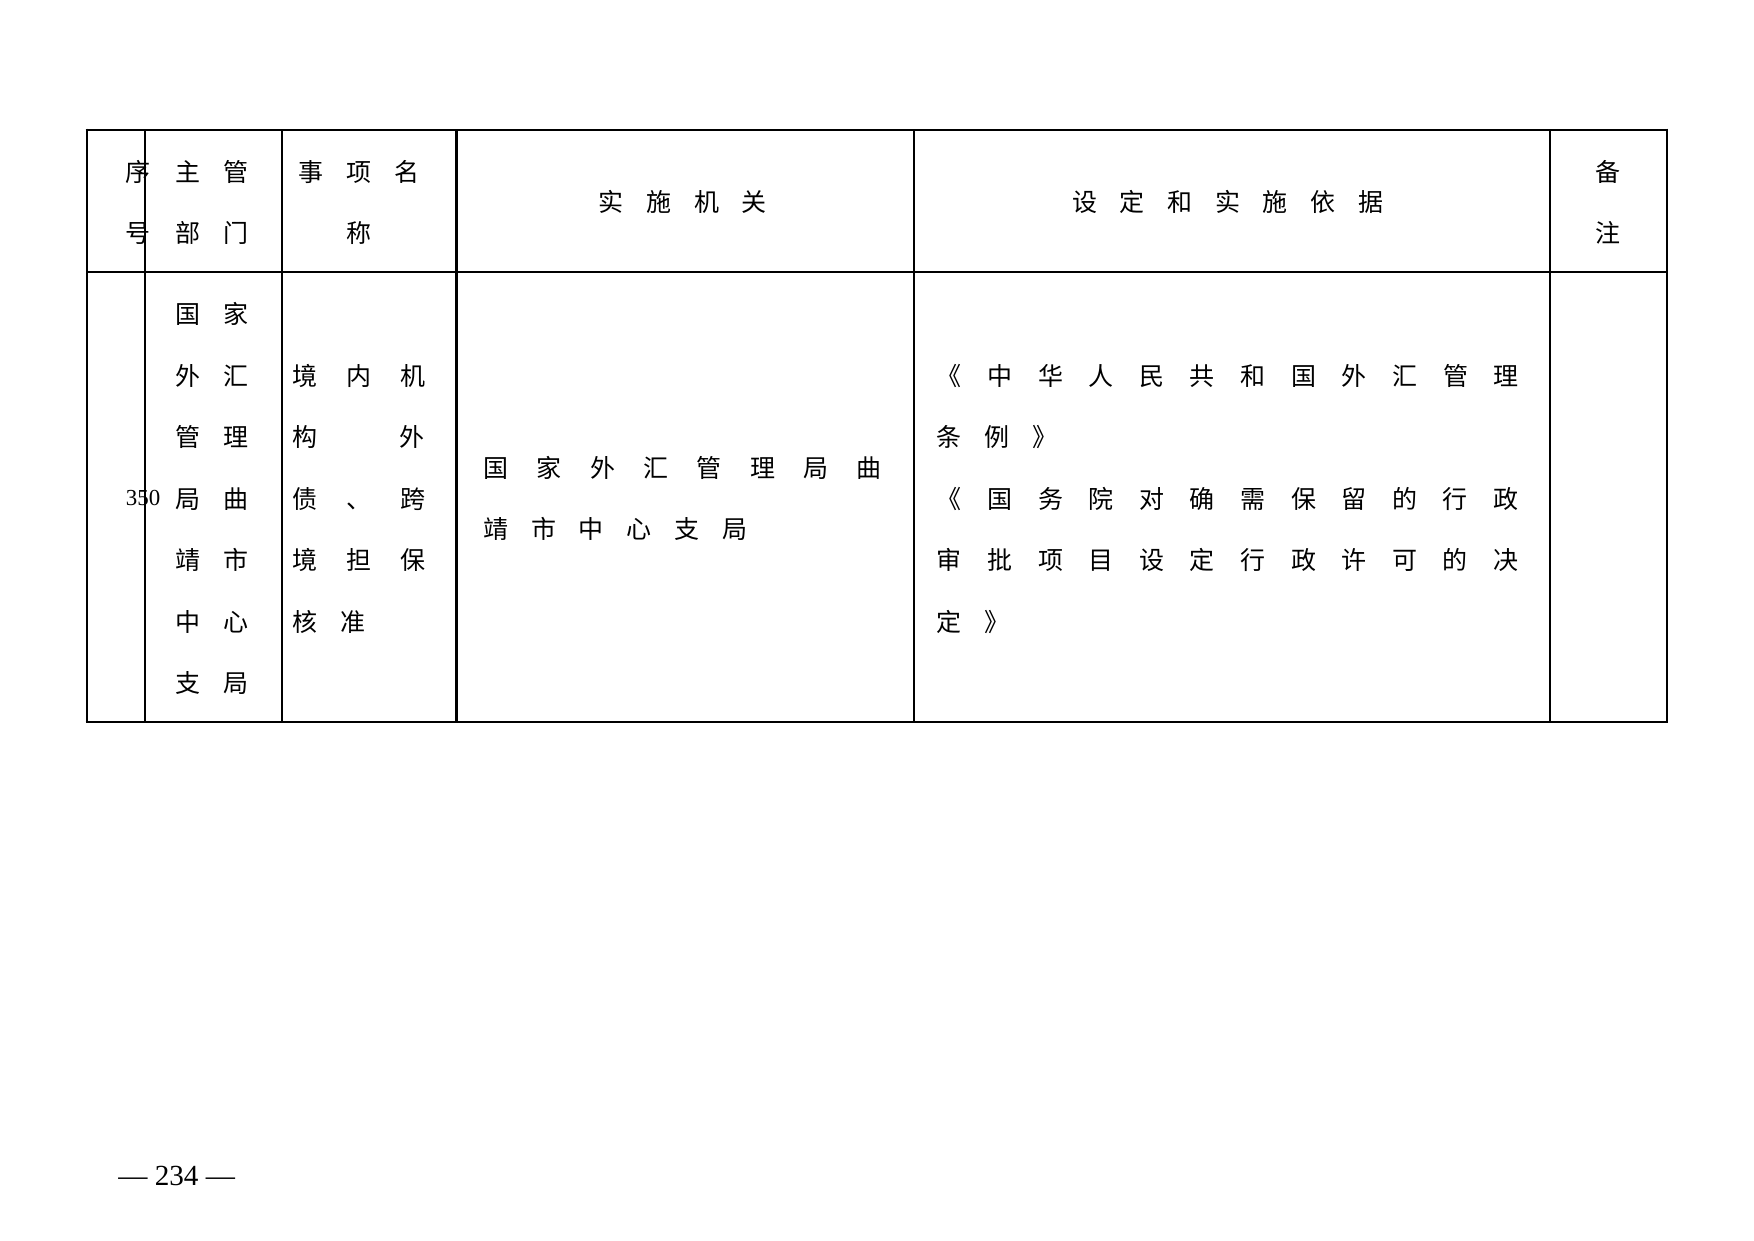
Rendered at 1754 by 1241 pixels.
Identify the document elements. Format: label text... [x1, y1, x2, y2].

table_cell [88, 273, 144, 721]
table_header 实施机关 [458, 131, 913, 271]
table_cell 国家外汇管理局曲靖市中心支局 [458, 273, 913, 721]
table_header 序号 [88, 131, 144, 271]
table_header 设定和实施依据 [915, 131, 1549, 271]
table_header 主管部门 [146, 131, 281, 271]
table_cell 《中华人民共和国外汇管理条例》 《国务院对确需保留的行政审批项目设定行政许可的决定》 [915, 273, 1549, 721]
table_cell 境内机构外债、跨境担保核准 [283, 273, 455, 721]
table_cell 国家外汇管理局曲靖市中心支局 [146, 273, 281, 721]
table_header 事项名称 [283, 131, 455, 271]
table_header 备注 [1551, 131, 1666, 271]
table_cell [1551, 273, 1666, 721]
